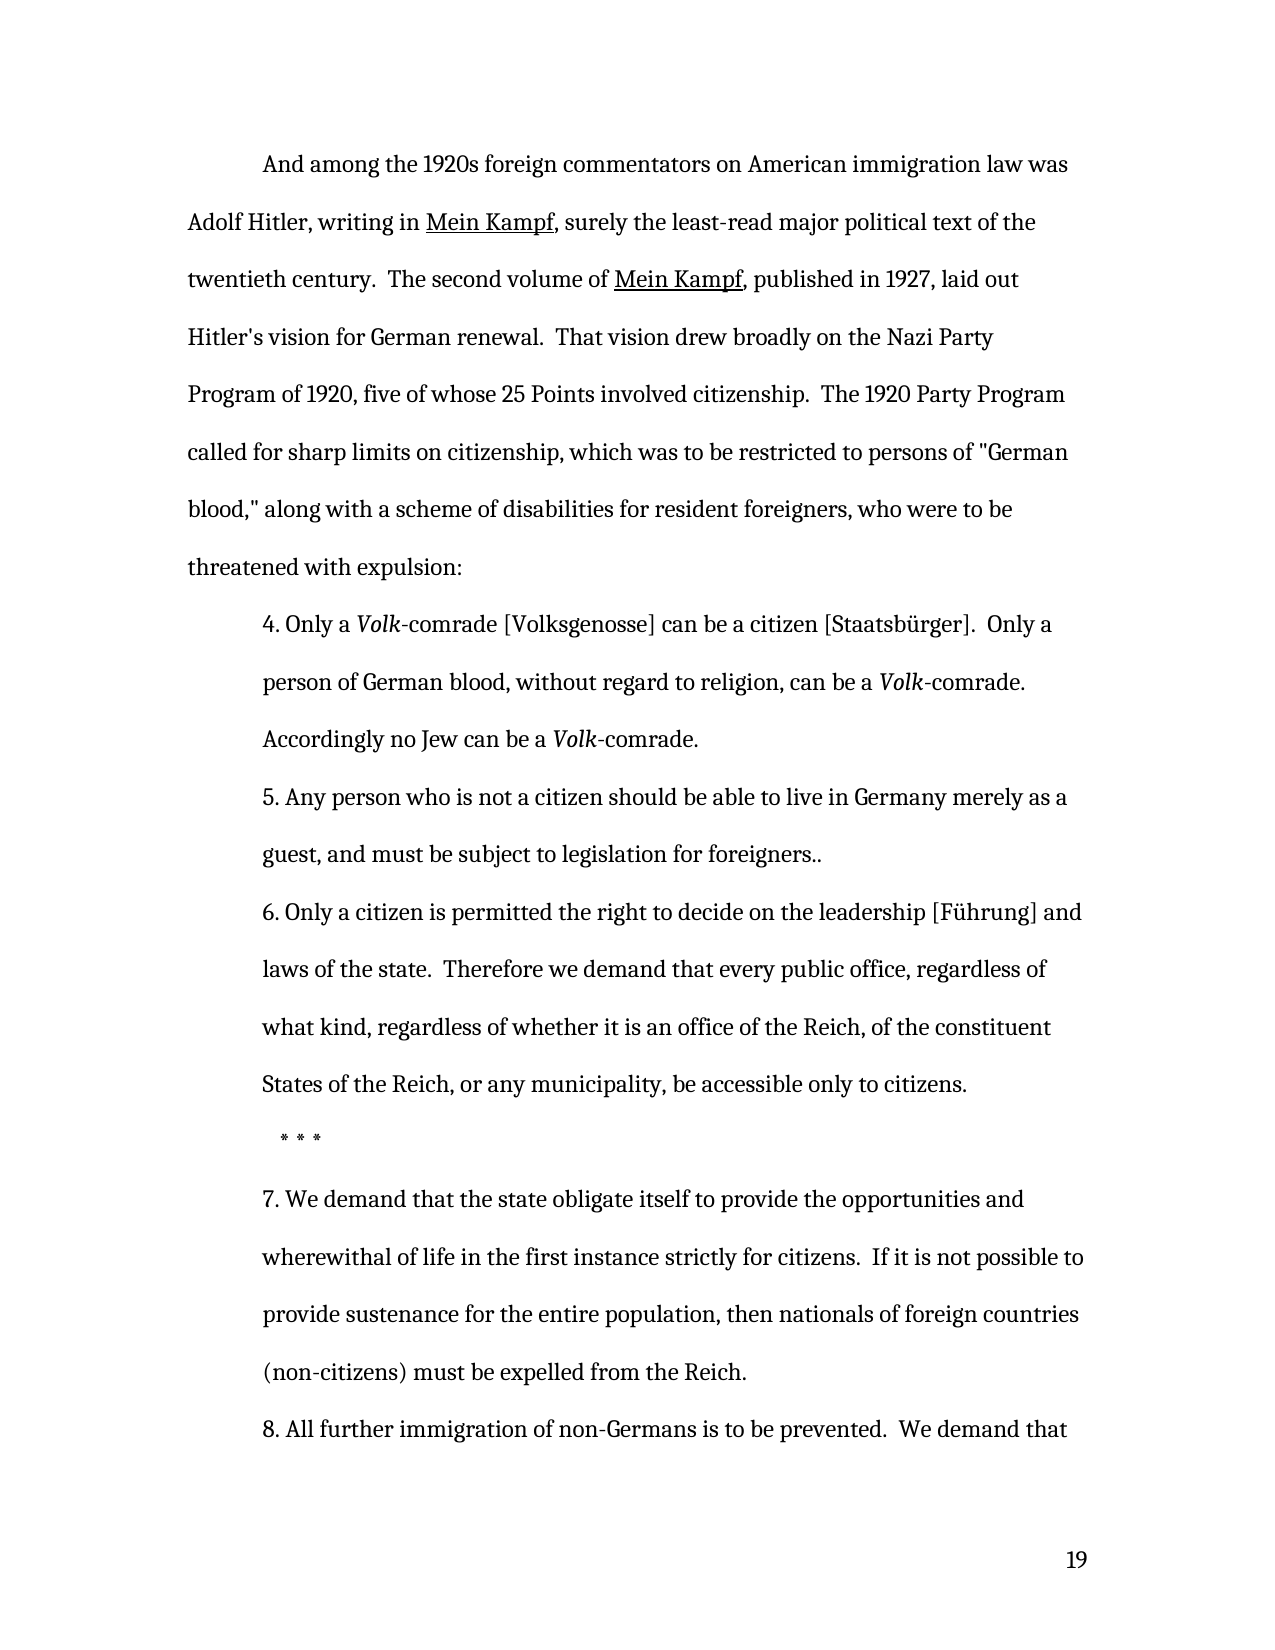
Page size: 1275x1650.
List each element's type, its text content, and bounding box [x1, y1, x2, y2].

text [262, 610, 1087, 1444]
text And among the 1920s foreign commentators on American immigration law was Adolf Hitler, writing in Mein Kampf, surely the least-read major political text of the twentieth century. The second volume of Mein Kampf, published in 1927, laid out Hitler's vision for German renewal. That vision drew broadly on the Nazi Party Program of 1920, five of whose 25 Points involved citizenship. The 1920 Party Program called for sharp limits on citizenship, which was to be restricted to persons of "German blood," along with a scheme of disabilities for resident foreigners, who were to be threatened with expulsion: [187, 150, 1087, 581]
